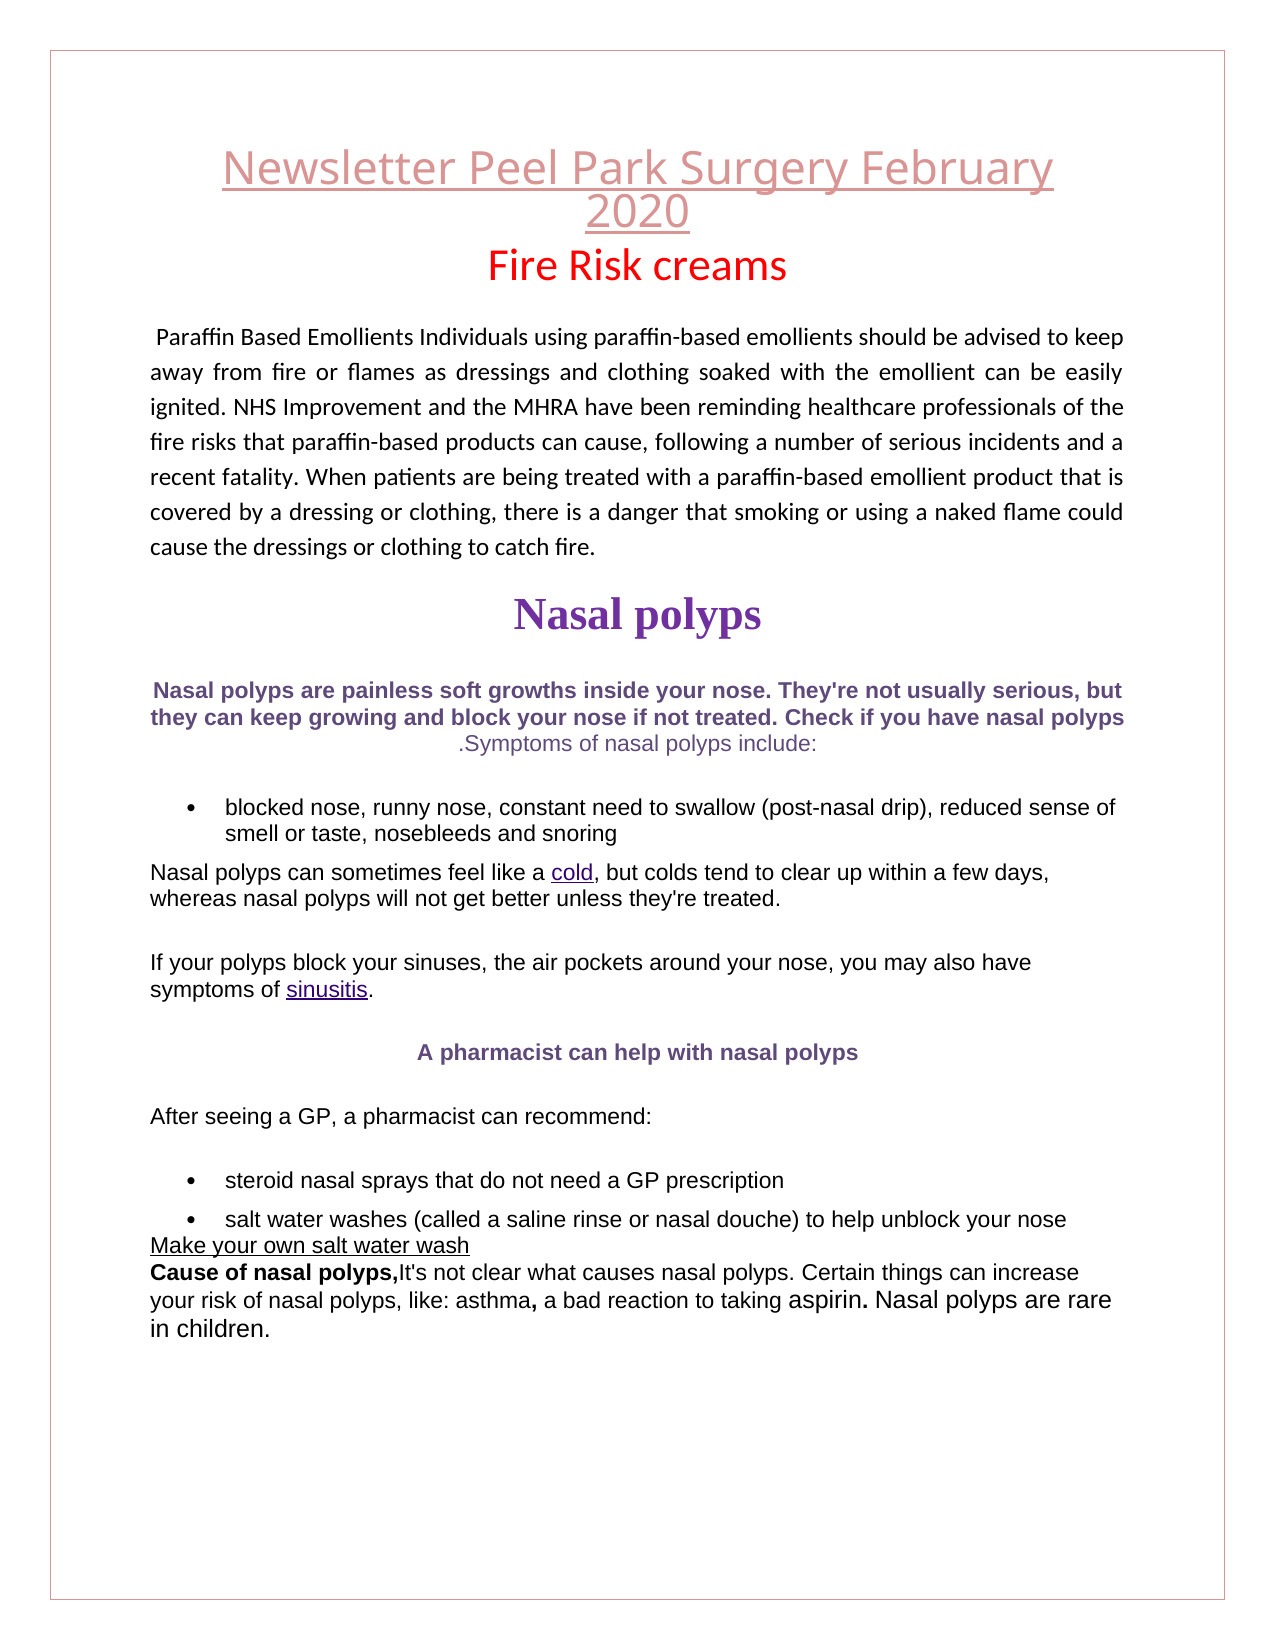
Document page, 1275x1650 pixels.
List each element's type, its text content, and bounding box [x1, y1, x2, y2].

text Nasal polyps can sometimes feel like a cold, but colds tend to clear up within a few days, whereas nasal polyps will not get better unless they're treated. [150, 859, 1125, 912]
text A pharmacist can help with nasal polyps [150, 1039, 1125, 1066]
text Paraffin Based Emollients Individuals using paraffin-based emollients should be advised to keep away from fire or flames as dressings and clothing soaked with the emollient can be easily ignited. NHS Improvement and the MHRA have been reminding healthcare professionals of the fire risks that paraffin-based products can cause, following a number of serious incidents and a recent fatality. When patients are being treated with a paraffin-based emollient product that is covered by a dressing or clothing, there is a danger that smoking or using a naked flame could cause the dressings or clothing to catch fire. [150, 321, 1125, 562]
list blocked nose, runny nose, constant need to swallow (post-nasal drip), reduced sense of smell or taste, nosebleeds and snoring [187, 794, 1125, 846]
text Fire Risk creams [150, 236, 1125, 292]
list salt water washes (called a saline rinse or nasal douche) to help unblock your nose [187, 1206, 1125, 1232]
text Newsletter Peel Park Surgery February [150, 150, 1125, 193]
text After seeing a GP, a pharmacist can recommend: [150, 1103, 1125, 1129]
text Cause of nasal polyps,It's not clear what causes nasal polyps. Certain things can increase your risk of nasal polyps, like: asthma, a bad reaction to taking aspirin. Nasal polyps are rare in children. [150, 1259, 1125, 1342]
text Nasal polyps are painless soft growths inside your nose. They're not usually serious, but they can keep growing and block your nose if not treated. Check if you have nasal polyps .Symptoms of nasal polyps include: [150, 677, 1125, 756]
list steroid nasal sprays that do not need a GP prescription [187, 1167, 1125, 1193]
text Make your own salt water wash [150, 1232, 1125, 1259]
text If your polyps block your sinuses, the air pockets around your nose, you may also have symptoms of sinusitis. [150, 949, 1125, 1002]
text Nasal polyps [150, 587, 1125, 640]
text 2020 [150, 193, 1125, 236]
